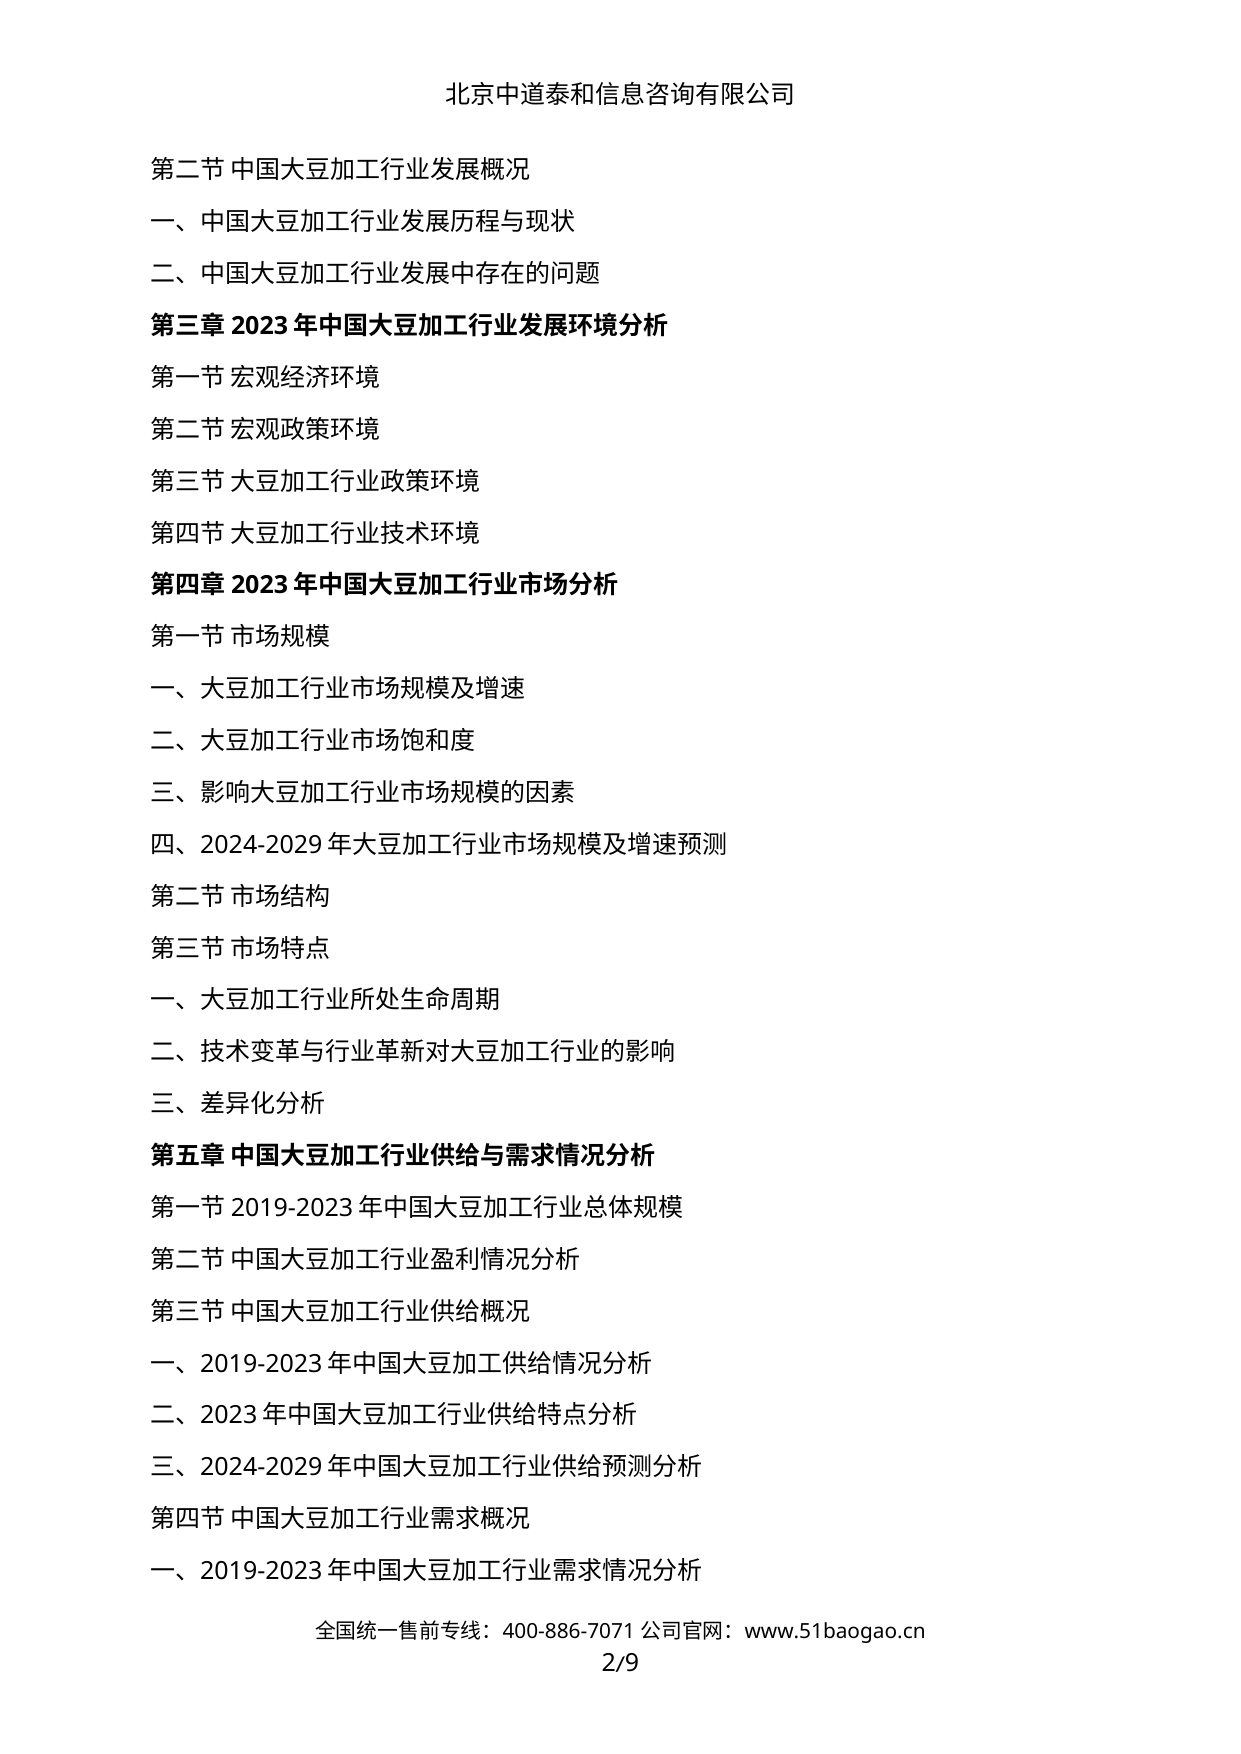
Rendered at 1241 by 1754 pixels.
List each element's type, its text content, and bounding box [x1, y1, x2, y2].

text 第二节 市场结构 [150, 876, 1090, 912]
text 一、大豆加工行业市场规模及增速 [150, 669, 1090, 705]
text 三、2024-2029年中国大豆加工行业供给预测分析 [150, 1447, 1090, 1483]
text 一、2019-2023年中国大豆加工行业需求情况分析 [150, 1551, 1090, 1587]
text 三、差异化分析 [150, 1084, 1090, 1120]
text 第一节 宏观经济环境 [150, 357, 1090, 394]
text 第一节 市场规模 [150, 617, 1090, 653]
text 第四章 2023年中国大豆加工行业市场分析 [150, 565, 1090, 601]
text 第二节 中国大豆加工行业盈利情况分析 [150, 1239, 1090, 1276]
text 二、技术变革与行业革新对大豆加工行业的影响 [150, 1032, 1090, 1068]
text 第三章 2023年中国大豆加工行业发展环境分析 [150, 306, 1090, 342]
text 第三节 中国大豆加工行业供给概况 [150, 1291, 1090, 1327]
text 四、2024-2029年大豆加工行业市场规模及增速预测 [150, 824, 1090, 861]
text 二、大豆加工行业市场饱和度 [150, 721, 1090, 757]
text 第四节 中国大豆加工行业需求概况 [150, 1499, 1090, 1535]
text 第三节 市场特点 [150, 928, 1090, 964]
text 三、影响大豆加工行业市场规模的因素 [150, 772, 1090, 809]
text 第二节 中国大豆加工行业发展概况 [150, 150, 1090, 186]
text 一、2019-2023年中国大豆加工供给情况分析 [150, 1343, 1090, 1379]
text 二、中国大豆加工行业发展中存在的问题 [150, 254, 1090, 290]
text 第一节 2019-2023年中国大豆加工行业总体规模 [150, 1187, 1090, 1224]
text 第五章 中国大豆加工行业供给与需求情况分析 [150, 1136, 1090, 1172]
text 二、2023年中国大豆加工行业供给特点分析 [150, 1395, 1090, 1431]
text 一、大豆加工行业所处生命周期 [150, 980, 1090, 1016]
text 第四节 大豆加工行业技术环境 [150, 513, 1090, 549]
text 第二节 宏观政策环境 [150, 409, 1090, 446]
text 第三节 大豆加工行业政策环境 [150, 461, 1090, 497]
text 一、中国大豆加工行业发展历程与现状 [150, 202, 1090, 238]
